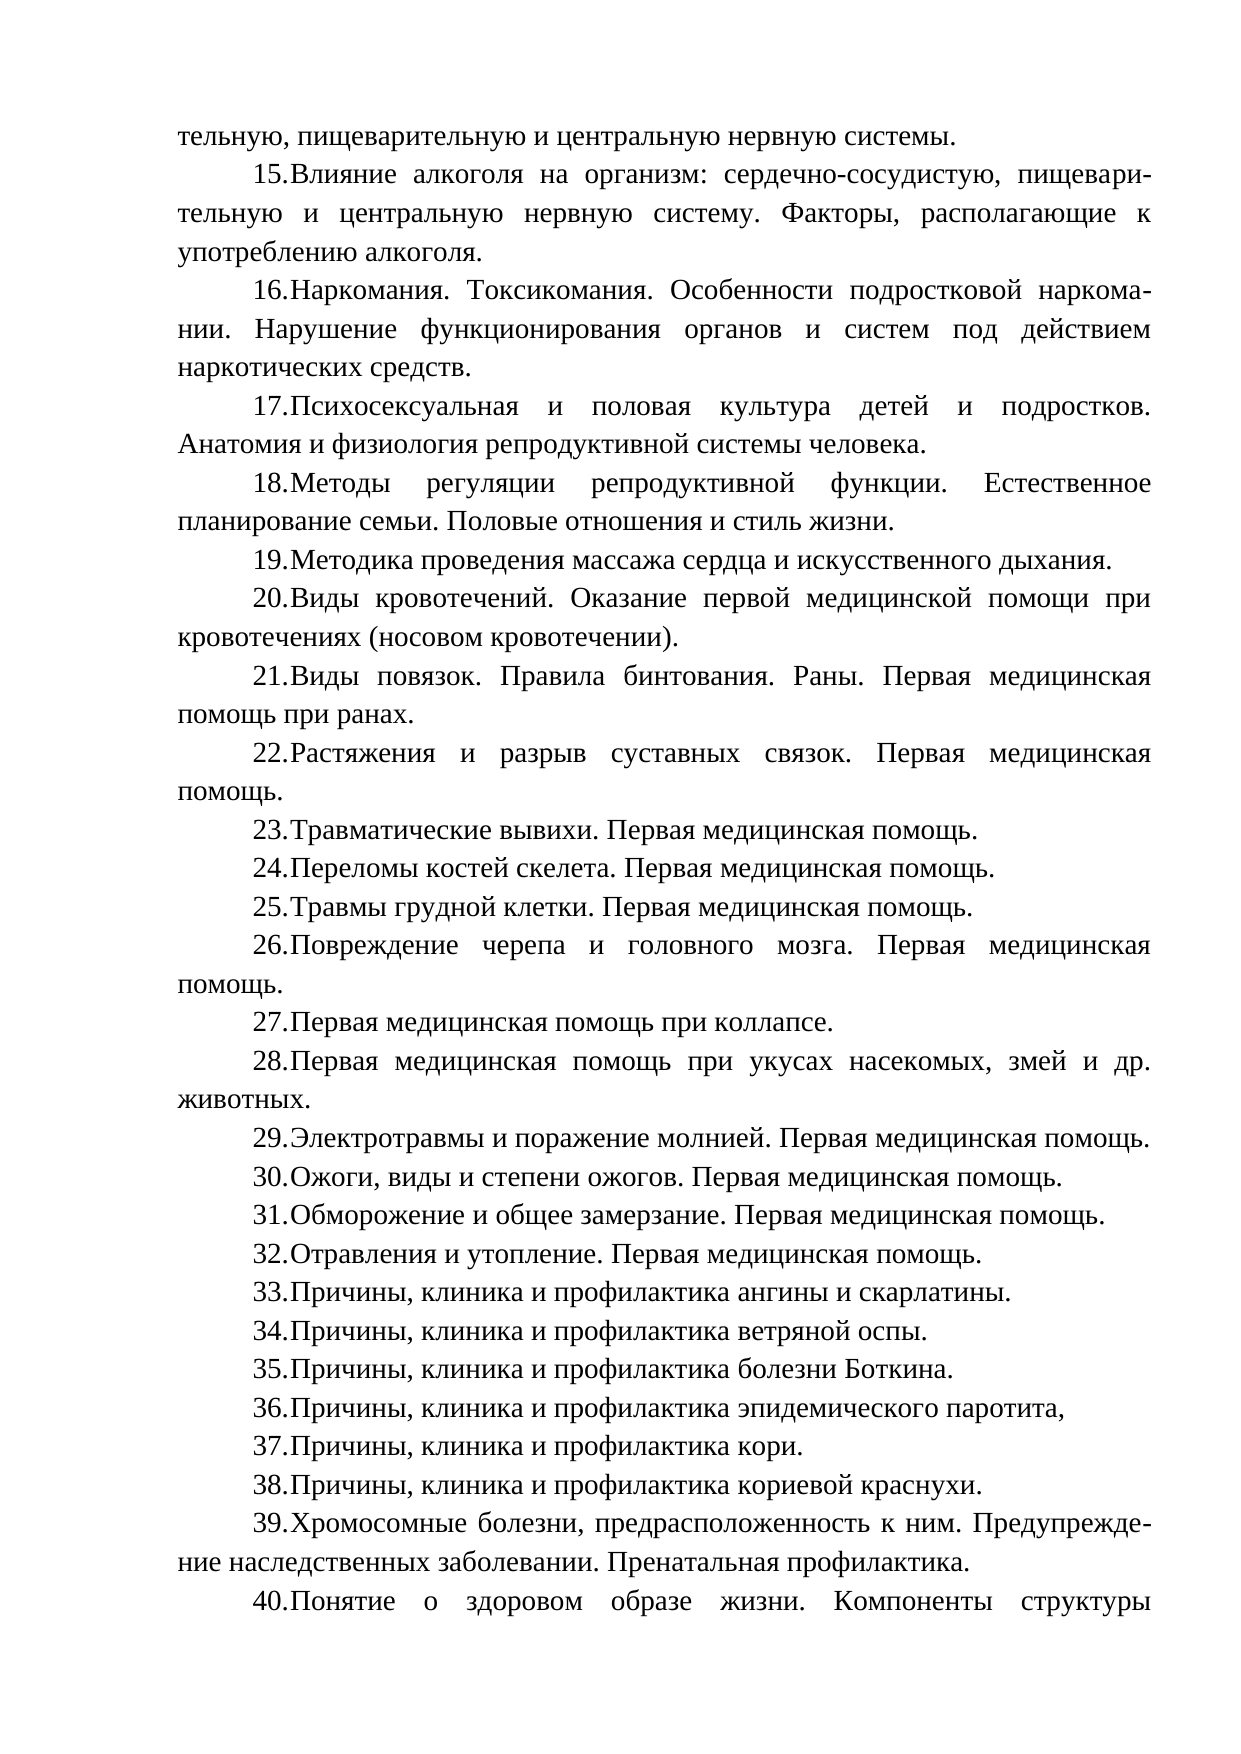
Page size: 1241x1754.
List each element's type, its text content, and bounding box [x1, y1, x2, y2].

list Причины, клиника и профилактика эпидемического паротита, [177, 1390, 1152, 1423]
list Переломы костей скелета. Первая медицинская помощь. [177, 850, 1152, 884]
list Психосексуальная и половая культура детей и подростков. Анатомия и физиология репродуктивной системы человека. [177, 388, 1152, 460]
list Влияние алкоголя на организм: сердечно-сосудистую, пищеварительную и центральную нервную систему. Факторы, располагающие к употреблению алкоголя. [177, 157, 1152, 267]
list Повреждение черепа и головного мозга. Первая медицинская помощь. [177, 927, 1152, 999]
list Первая медицинская помощь при коллапсе. [177, 1004, 1152, 1038]
list Виды кровотечений. Оказание первой медицинской помощи при кровотечениях (носовом кровотечении). [177, 581, 1152, 653]
list Методика проведения массажа сердца и искусственного дыхания. [177, 542, 1152, 576]
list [177, 118, 1152, 152]
list Обморожение и общее замерзание. Первая медицинская помощь. [177, 1197, 1152, 1231]
list Причины, клиника и профилактика кориевой краснухи. [177, 1467, 1152, 1501]
list Отравления и утопление. Первая медицинская помощь. [177, 1236, 1152, 1269]
list Первая медицинская помощь при укусах насекомых, змей и др. животных. [177, 1043, 1152, 1115]
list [177, 1583, 1152, 1616]
list Причины, клиника и профилактика кори. [177, 1428, 1152, 1462]
list Ожоги, виды и степени ожогов. Первая медицинская помощь. [177, 1159, 1152, 1192]
list Наркомания. Токсикомания. Особенности подростковой наркомании. Нарушение функционирования органов и систем под действием наркотических средств. [177, 272, 1152, 383]
list Электротравмы и поражение молнией. Первая медицинская помощь. [177, 1120, 1152, 1154]
list Растяжения и разрыв суставных связок. Первая медицинская помощь. [177, 735, 1152, 807]
list Причины, клиника и профилактика ангины и скарлатины. [177, 1274, 1152, 1308]
list Методы регуляции репродуктивной функции. Естественное планирование семьи. Половые отношения и стиль жизни. [177, 465, 1152, 537]
list Виды повязок. Правила бинтования. Раны. Первая медицинская помощь при ранах. [177, 658, 1152, 730]
list Причины, клиника и профилактика болезни Боткина. [177, 1351, 1152, 1385]
list Травмы грудной клетки. Первая медицинская помощь. [177, 889, 1152, 922]
list Травматические вывихи. Первая медицинская помощь. [177, 812, 1152, 845]
list Причины, клиника и профилактика ветряной оспы. [177, 1313, 1152, 1346]
list Хромосомные болезни, предрасположенность к ним. Предупреждение наследственных заболевании. Пренатальная профилактика. [177, 1506, 1152, 1578]
